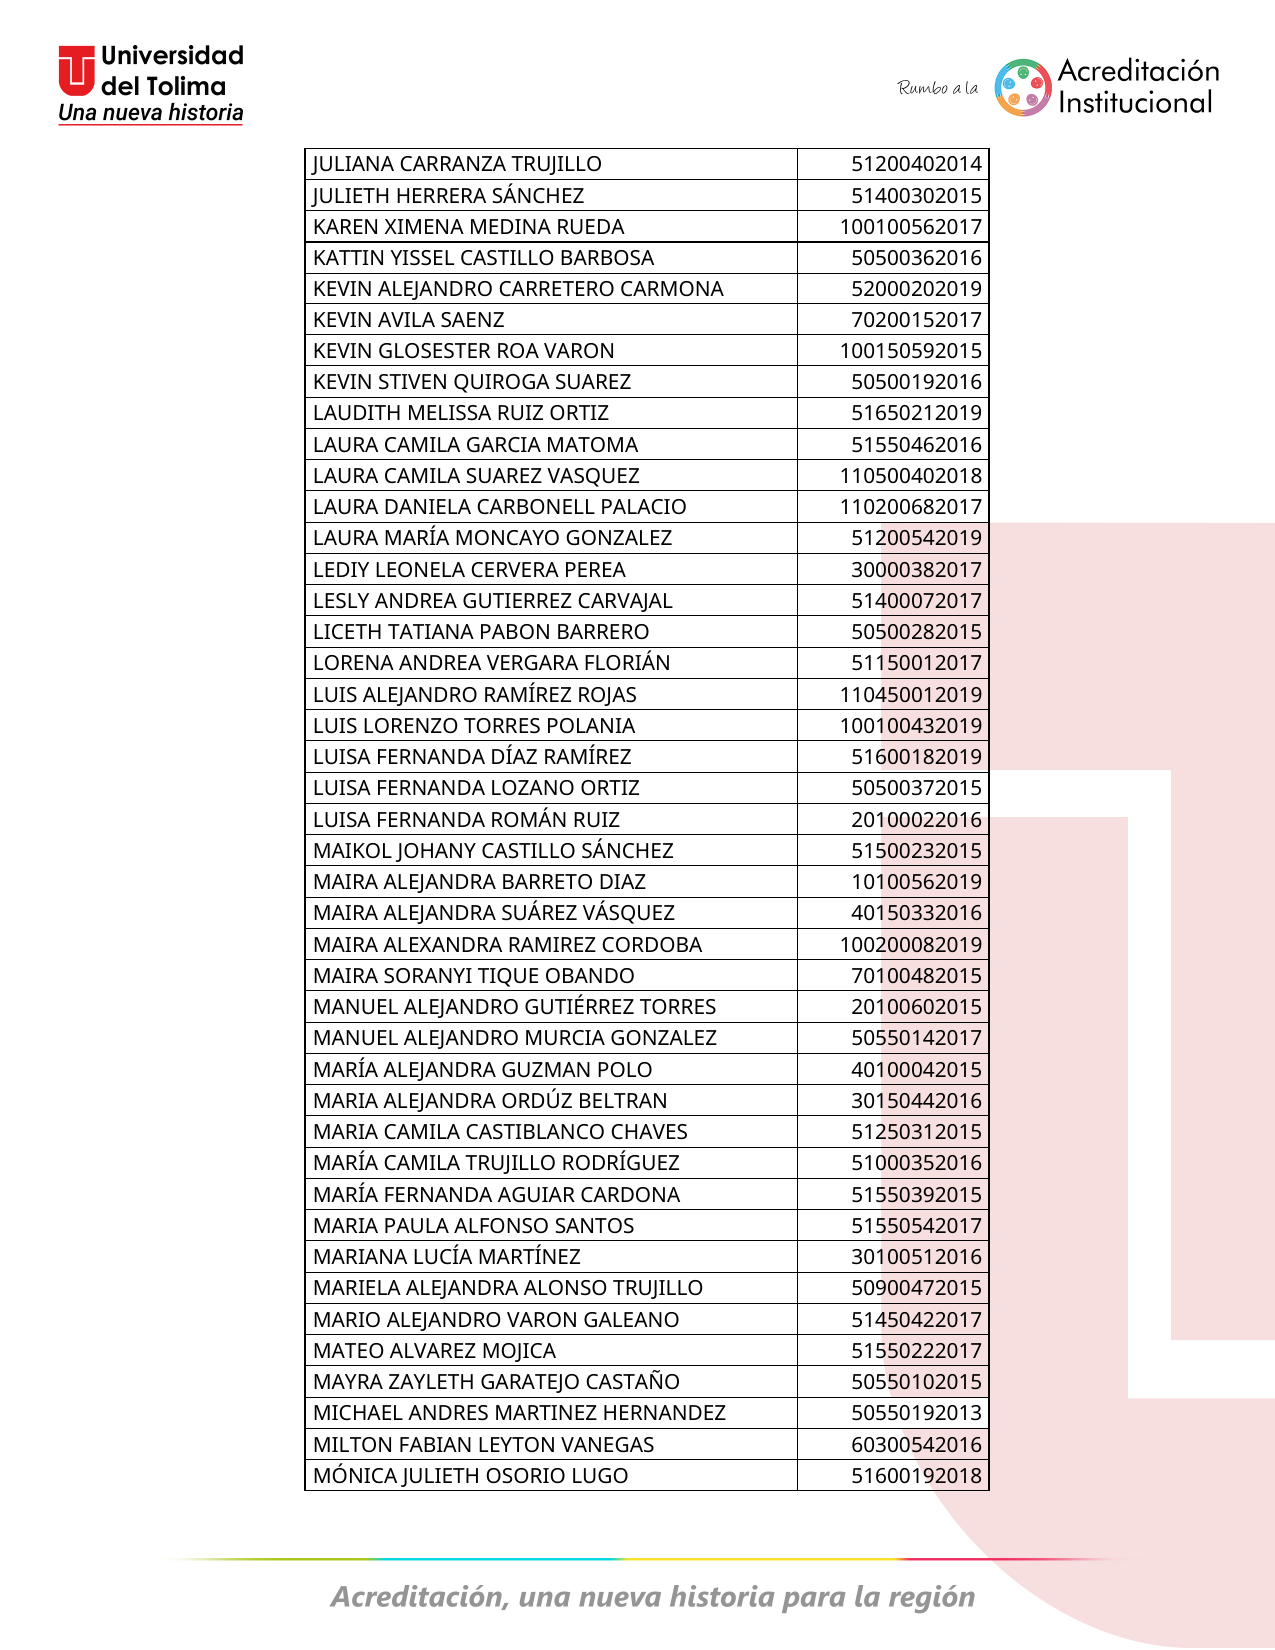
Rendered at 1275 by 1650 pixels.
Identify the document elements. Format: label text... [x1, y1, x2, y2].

table_cell 50550142017 [798, 1023, 988, 1053]
table_cell MARIELA ALEJANDRA ALONSO TRUJILLO [306, 1273, 797, 1303]
table_cell 110200682017 [798, 491, 988, 522]
table_cell 50550102015 [798, 1366, 988, 1397]
table_cell MAIRA SORANYI TIQUE OBANDO [306, 960, 797, 990]
table_cell 51550222017 [798, 1335, 988, 1365]
table_cell 70200152017 [798, 304, 988, 334]
table_cell MAIRA ALEXANDRA RAMIREZ CORDOBA [306, 929, 797, 959]
table_cell LAURA CAMILA SUAREZ VASQUEZ [306, 460, 797, 490]
table_cell 51200542019 [798, 523, 988, 553]
table_cell 110500402018 [798, 460, 988, 490]
table_cell KEVIN AVILA SAENZ [306, 304, 797, 334]
table_cell 51450422017 [798, 1304, 988, 1334]
table_cell 100100562017 [798, 211, 988, 241]
table_cell KEVIN ALEJANDRO CARRETERO CARMONA [306, 274, 797, 303]
table_cell 50550192013 [798, 1398, 988, 1428]
table_cell LAURA CAMILA GARCIA MATOMA [306, 429, 797, 459]
table_cell MARIA ALEJANDRA ORDÚZ BELTRAN [306, 1085, 797, 1115]
table_cell MARIO ALEJANDRO VARON GALEANO [306, 1304, 797, 1334]
table_cell 51150012017 [798, 648, 988, 678]
table_cell 51650212019 [798, 398, 988, 428]
table_cell MAIRA ALEJANDRA BARRETO DIAZ [306, 866, 797, 897]
table_cell 70100482015 [798, 960, 988, 990]
table_cell MARÍA FERNANDA AGUIAR CARDONA [306, 1179, 797, 1209]
table_cell LAUDITH MELISSA RUIZ ORTIZ [306, 398, 797, 428]
table_cell JULIETH HERRERA SÁNCHEZ [306, 180, 797, 210]
table_cell MANUEL ALEJANDRO GUTIÉRREZ TORRES [306, 991, 797, 1022]
table_cell 51200402014 [798, 149, 988, 179]
table_cell LAURA DANIELA CARBONELL PALACIO [306, 491, 797, 522]
table_cell 100200082019 [798, 929, 988, 959]
table_cell MATEO ALVAREZ MOJICA [306, 1335, 797, 1365]
table_cell 50500372015 [798, 773, 988, 803]
table_cell LUIS ALEJANDRO RAMÍREZ ROJAS [306, 679, 797, 709]
table_cell 51550542017 [798, 1210, 988, 1240]
table_cell 110450012019 [798, 679, 988, 709]
table_cell 10100562019 [798, 866, 988, 897]
table_cell 30150442016 [798, 1085, 988, 1115]
table_cell LUISA FERNANDA DÍAZ RAMÍREZ [306, 741, 797, 772]
table_cell 51400302015 [798, 180, 988, 210]
table_cell KEVIN GLOSESTER ROA VARON [306, 335, 797, 365]
table_cell MANUEL ALEJANDRO MURCIA GONZALEZ [306, 1023, 797, 1053]
table_cell LAURA MARÍA MONCAYO GONZALEZ [306, 523, 797, 553]
table_cell 100150592015 [798, 335, 988, 365]
table_cell 52000202019 [798, 274, 988, 303]
table_cell KATTIN YISSEL CASTILLO BARBOSA [306, 243, 797, 273]
table_cell 51250312015 [798, 1116, 988, 1147]
picture [0, 0, 1275, 1650]
table_cell LICETH TATIANA PABON BARRERO [306, 616, 797, 647]
table_cell LUISA FERNANDA ROMÁN RUIZ [306, 804, 797, 834]
table_cell KAREN XIMENA MEDINA RUEDA [306, 211, 797, 241]
table_cell 30000382017 [798, 554, 988, 584]
table_cell MARIA CAMILA CASTIBLANCO CHAVES [306, 1116, 797, 1147]
table_cell 50500192016 [798, 366, 988, 397]
table_cell 51600192018 [798, 1460, 988, 1490]
table_cell 50900472015 [798, 1273, 988, 1303]
table_cell LORENA ANDREA VERGARA FLORIÁN [306, 648, 797, 678]
table_cell 51550392015 [798, 1179, 988, 1209]
table_cell MAIKOL JOHANY CASTILLO SÁNCHEZ [306, 835, 797, 865]
table_cell MAYRA ZAYLETH GARATEJO CASTAÑO [306, 1366, 797, 1397]
table_cell MICHAEL ANDRES MARTINEZ HERNANDEZ [306, 1398, 797, 1428]
table_cell 40150332016 [798, 898, 988, 928]
table_cell 30100512016 [798, 1241, 988, 1272]
table_cell MÓNICA JULIETH OSORIO LUGO [306, 1460, 797, 1490]
table_cell JULIANA CARRANZA TRUJILLO [306, 149, 797, 179]
table_cell 51550462016 [798, 429, 988, 459]
table_cell 40100042015 [798, 1054, 988, 1084]
table_cell 51400072017 [798, 585, 988, 615]
table_cell MILTON FABIAN LEYTON VANEGAS [306, 1429, 797, 1459]
table_cell 50500362016 [798, 243, 988, 273]
table_cell LUISA FERNANDA LOZANO ORTIZ [306, 773, 797, 803]
table_cell 60300542016 [798, 1429, 988, 1459]
table_cell MARIANA LUCÍA MARTÍNEZ [306, 1241, 797, 1272]
table_cell KEVIN STIVEN QUIROGA SUAREZ [306, 366, 797, 397]
table_cell 50500282015 [798, 616, 988, 647]
table_cell MAIRA ALEJANDRA SUÁREZ VÁSQUEZ [306, 898, 797, 928]
table_cell 20100602015 [798, 991, 988, 1022]
table_cell LUIS LORENZO TORRES POLANIA [306, 710, 797, 740]
table_cell 51600182019 [798, 741, 988, 772]
table_cell LESLY ANDREA GUTIERREZ CARVAJAL [306, 585, 797, 615]
table_cell 100100432019 [798, 710, 988, 740]
table_cell 51000352016 [798, 1148, 988, 1178]
table_cell LEDIY LEONELA CERVERA PEREA [306, 554, 797, 584]
table_cell MARÍA ALEJANDRA GUZMAN POLO [306, 1054, 797, 1084]
table_cell MARIA PAULA ALFONSO SANTOS [306, 1210, 797, 1240]
table_cell MARÍA CAMILA TRUJILLO RODRÍGUEZ [306, 1148, 797, 1178]
table_cell 20100022016 [798, 804, 988, 834]
table_cell 51500232015 [798, 835, 988, 865]
